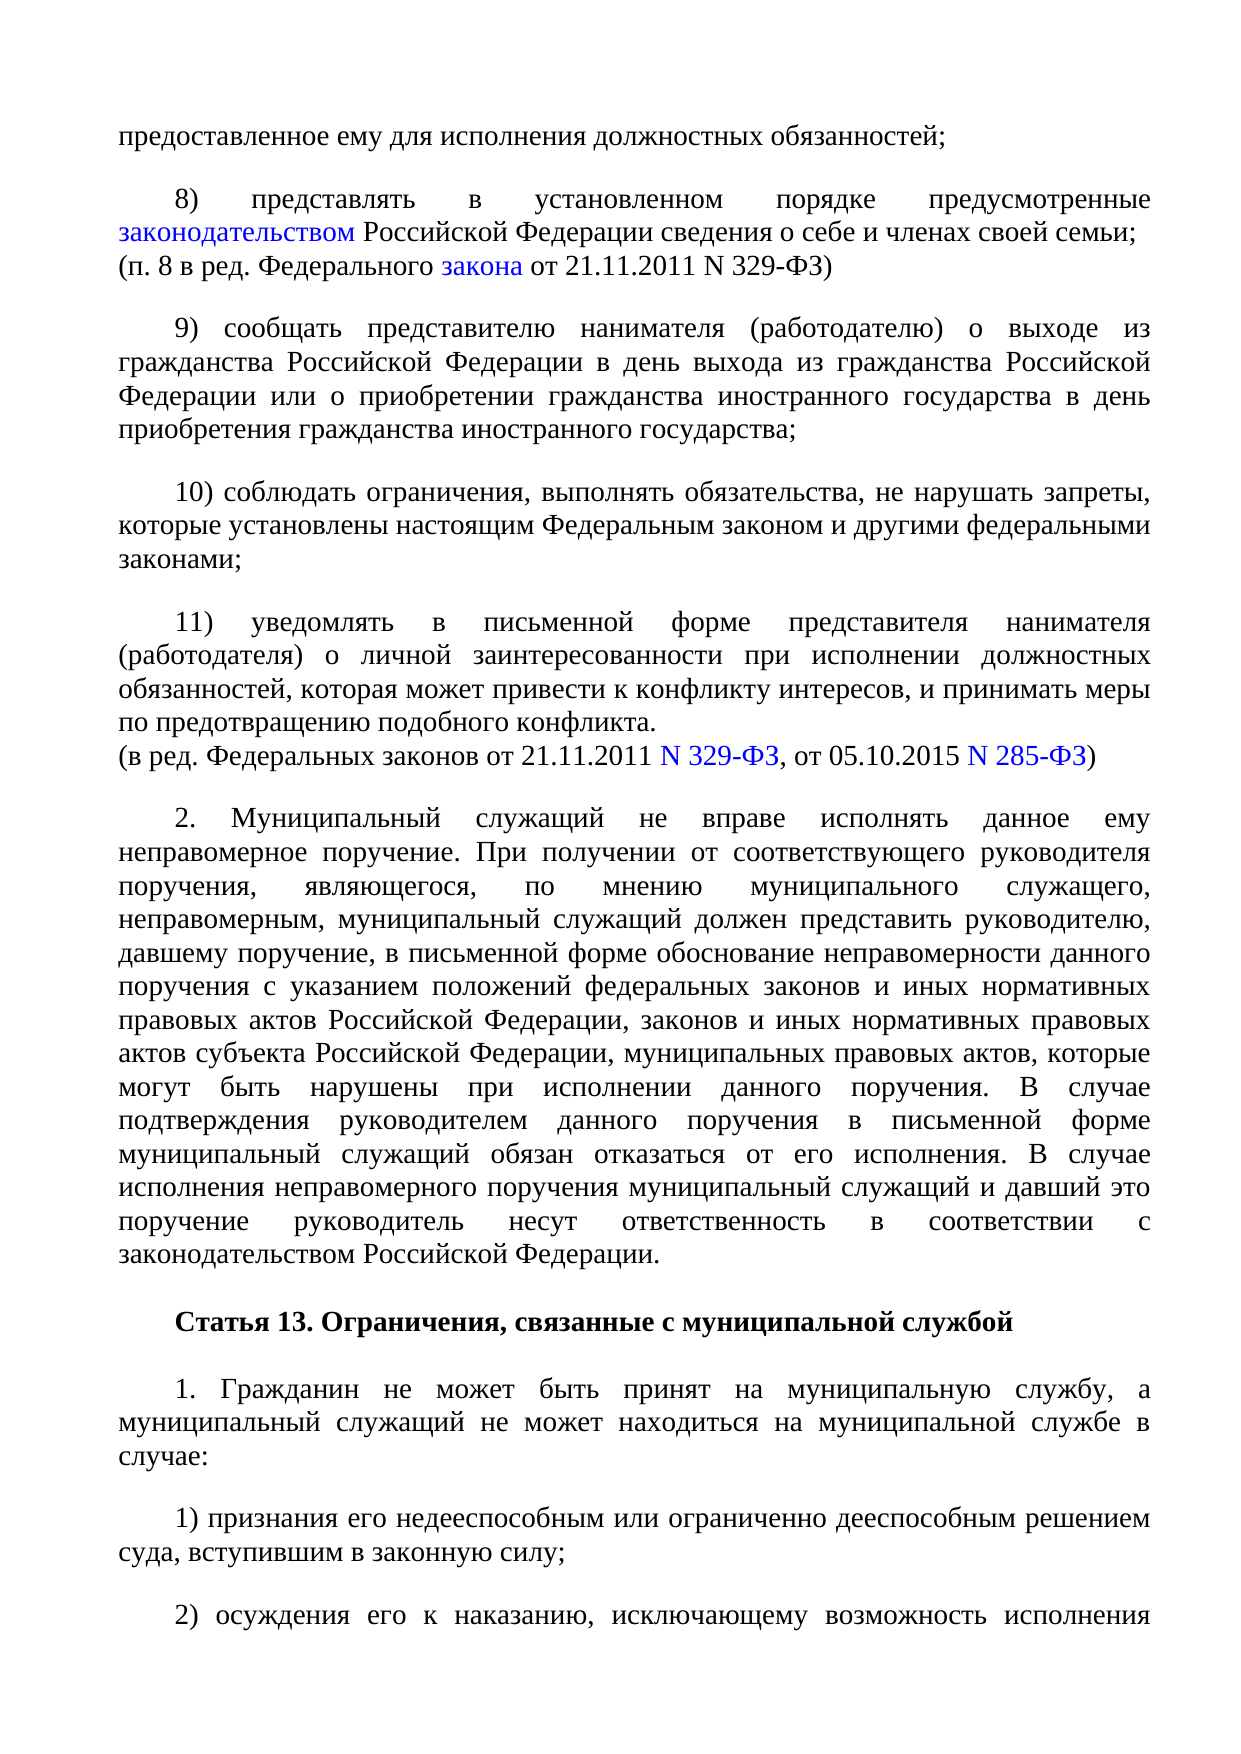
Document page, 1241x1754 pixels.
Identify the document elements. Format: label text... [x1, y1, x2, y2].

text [118, 1597, 1152, 1630]
text 1) признания его недееспособным или ограниченно дееспособным решением суда, вступившим в законную силу; [118, 1501, 1152, 1568]
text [118, 118, 1152, 152]
title Статья 13. Ограничения, связанные с муниципальной службой [118, 1304, 1152, 1337]
text 11) уведомлять в письменной форме представителя нанимателя (работодателя) о личной заинтересованности при исполнении должностных обязанностей, которая может привести к конфликту интересов, и принимать меры по предотвращению подобного конфликта. [118, 604, 1152, 738]
text (п. 8 в ред. Федерального закона от 21.11.2011 N 329-ФЗ) [118, 248, 1152, 281]
text 9) сообщать представителю нанимателя (работодателю) о выходе из гражданства Российской Федерации в день выхода из гражданства Российской Федерации или о приобретении гражданства иностранного государства в день приобретения гражданства иностранного государства; [118, 311, 1152, 445]
text 2. Муниципальный служащий не вправе исполнять данное ему неправомерное поручение. При получении от соответствующего руководителя поручения, являющегося, по мнению муниципального служащего, неправомерным, муниципальный служащий должен представить руководителю, давшему поручение, в письменной форме обоснование неправомерности данного поручения с указанием положений федеральных законов и иных нормативных правовых актов Российской Федерации, законов и иных нормативных правовых актов субъекта Российской Федерации, муниципальных правовых актов, которые могут быть нарушены при исполнении данного поручения. В случае подтверждения руководителем данного поручения в письменной форме муниципальный служащий обязан отказаться от его исполнения. В случае исполнения неправомерного поручения муниципальный служащий и давший это поручение руководитель несут ответственность в соответствии с законодательством Российской Федерации. [118, 801, 1152, 1270]
text 10) соблюдать ограничения, выполнять обязательства, не нарушать запреты, которые установлены настоящим Федеральным законом и другими федеральными законами; [118, 474, 1152, 574]
text (в ред. Федеральных законов от 21.11.2011 N 329-ФЗ, от 05.10.2015 N 285-ФЗ) [118, 738, 1152, 771]
text 8) представлять в установленном порядке предусмотренные законодательством Российской Федерации сведения о себе и членах своей семьи; [118, 181, 1152, 248]
text 1. Гражданин не может быть принят на муниципальную службу, а муниципальный служащий не может находиться на муниципальной службе в случае: [118, 1371, 1152, 1471]
